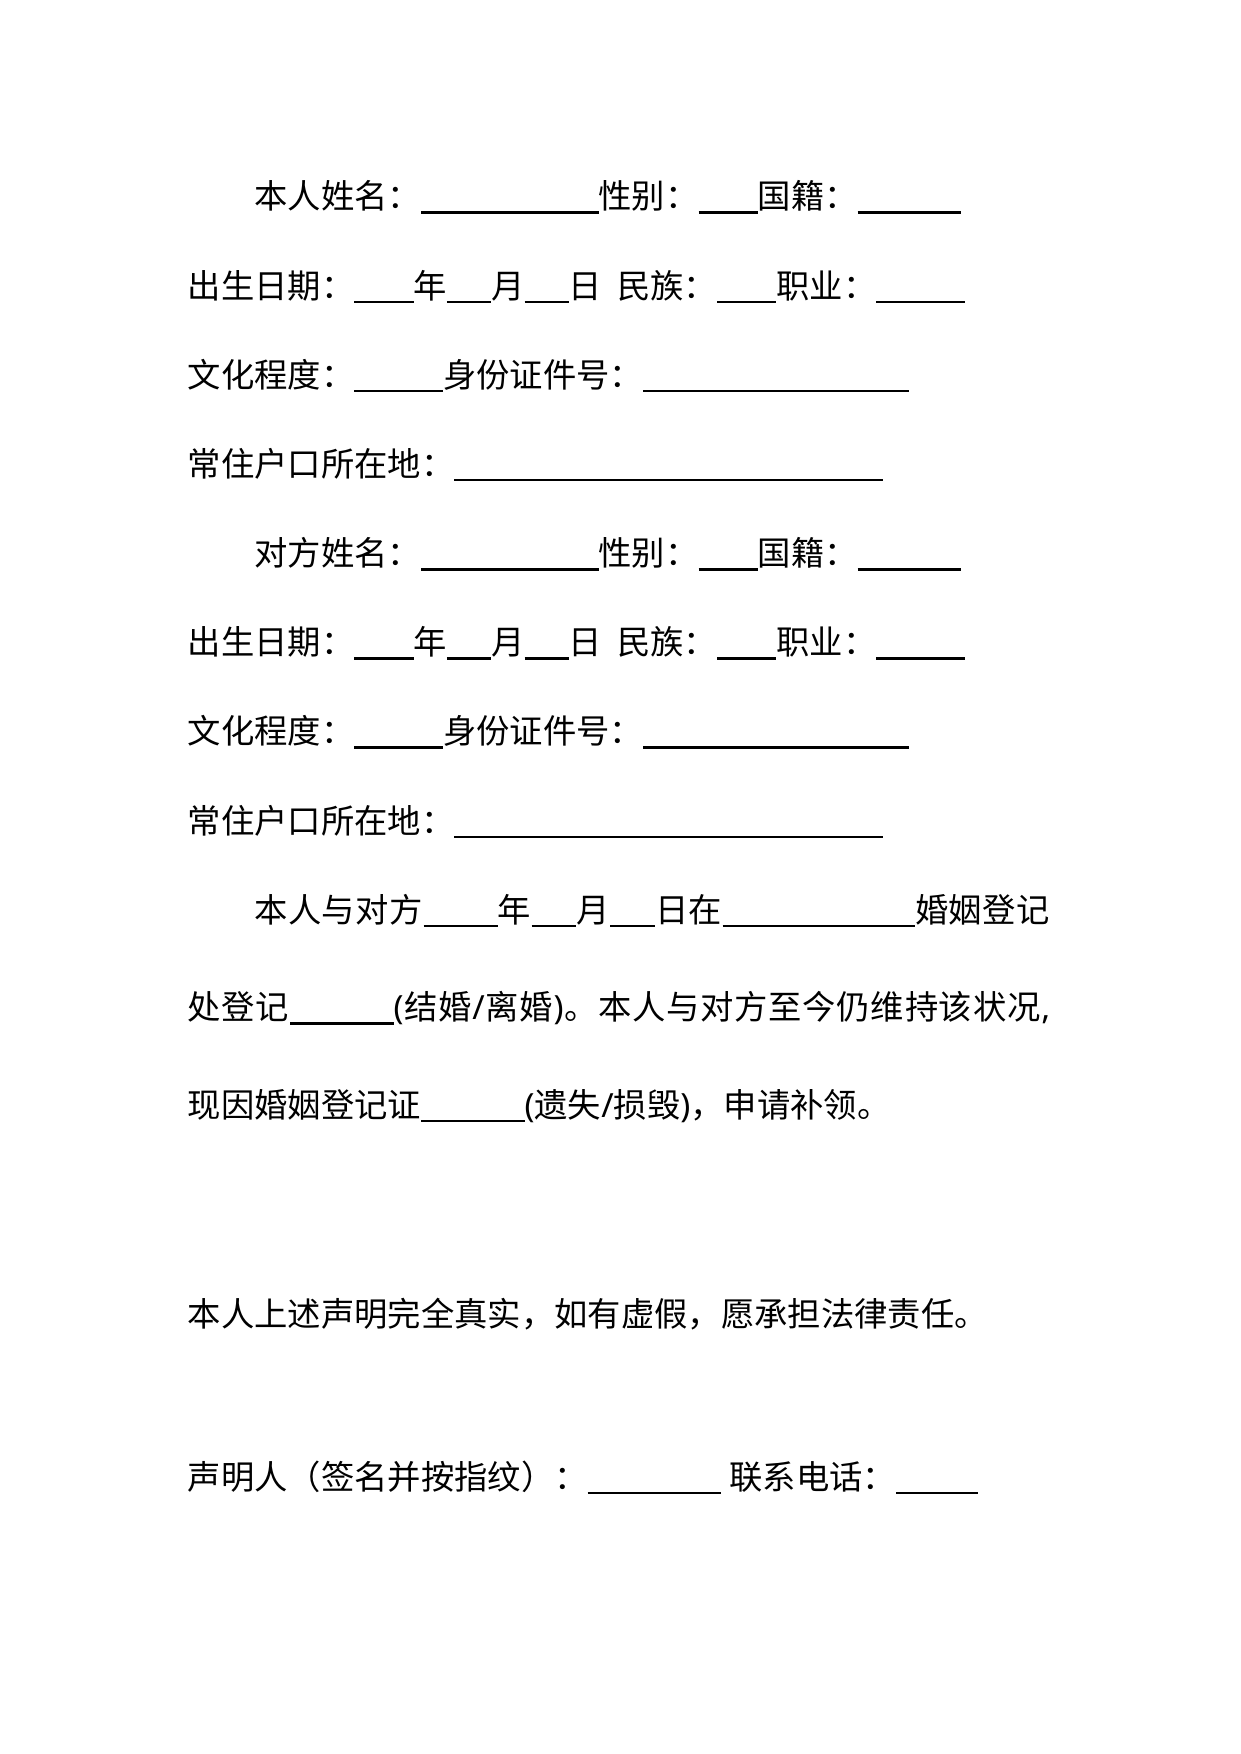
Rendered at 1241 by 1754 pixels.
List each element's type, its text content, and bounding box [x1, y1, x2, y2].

text 文化程度：______身份证件号：__________________ [187, 340, 1050, 405]
text 出生日期：____年___月___日 民族：____职业：______ [187, 608, 1050, 673]
text 声明人（签名并按指纹）：_________ 联系电话： [187, 1442, 1053, 1507]
text 本人上述声明完全真实，如有虚假，愿承担法律责任。 [187, 1280, 1050, 1345]
text 出生日期：____年___月___日 民族：____职业：______ [187, 251, 1050, 316]
text 本人与对方_____年___月___日在_____________婚姻登记处登记_______(结婚/离婚)。本人与对方至今仍维持该状况,现因婚姻登记证_______(遗失/损毁)，申请补领。 [187, 875, 1050, 1135]
text 本人姓名：____________性别：____国籍：_______ [187, 162, 1050, 227]
text 常住户口所在地：_____________________________ [187, 786, 1050, 851]
text 文化程度：______身份证件号：__________________ [187, 697, 1050, 762]
text 常住户口所在地：_____________________________ [187, 429, 1050, 494]
text 对方姓名：____________性别：____国籍：_______ [187, 519, 1050, 584]
